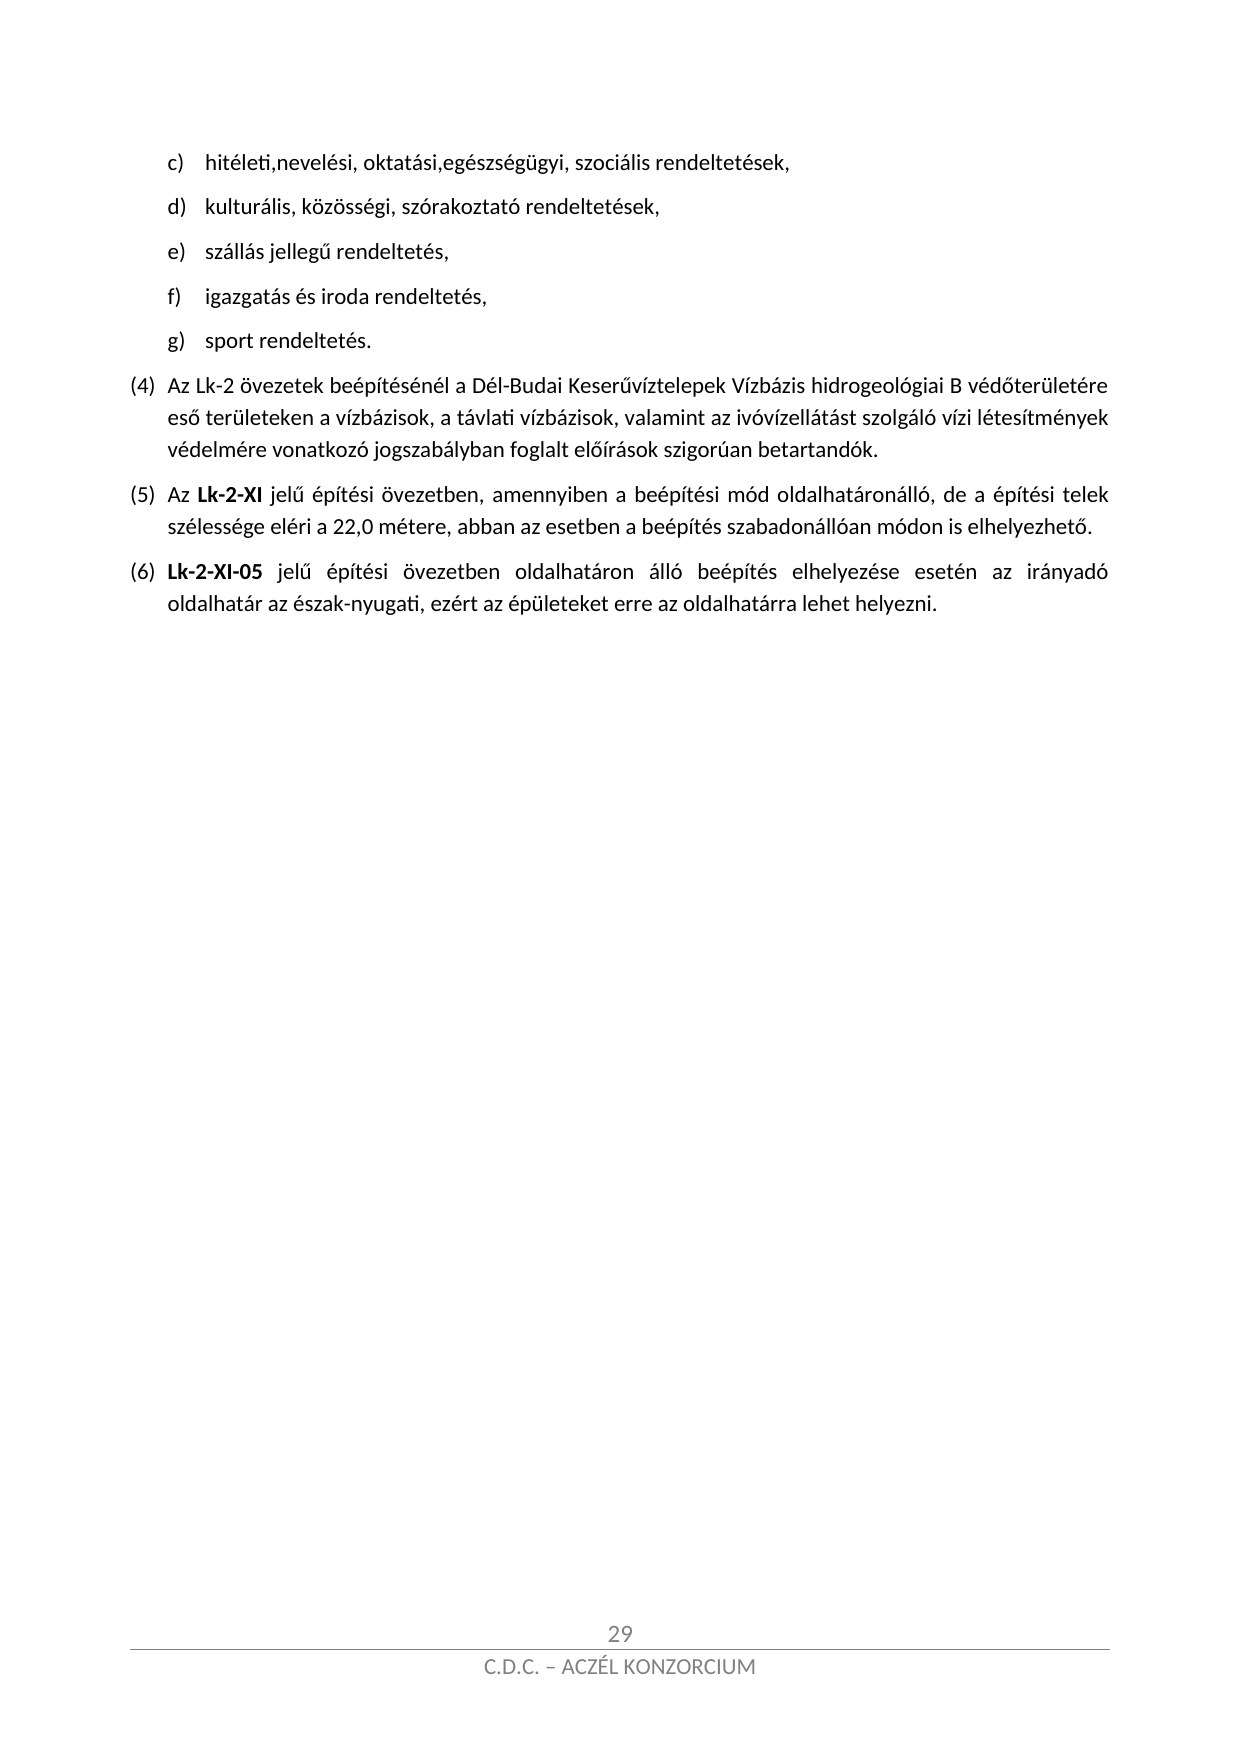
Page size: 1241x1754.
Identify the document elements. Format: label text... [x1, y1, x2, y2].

list sport rendeltetés. [167, 326, 1110, 354]
list hitéleti,nevelési, oktatási,egészségügyi, szociális rendeltetések, [167, 148, 1110, 176]
list igazgatás és iroda rendeltetés, [167, 282, 1110, 310]
list Az Lk-2-XI jelű építési övezetben, amennyiben a beépítési mód oldalhatáronálló, de a építési telek szélessége eléri a 22,0 métere, abban az esetben a beépítés szabadonállóan módon is elhelyezhető. [130, 480, 1110, 540]
list szállás jellegű rendeltetés, [167, 237, 1110, 265]
list Az Lk-2 övezetek beépítésénél a Dél-Budai Keserűvíztelepek Vízbázis hidrogeológiai B védőterületére eső területeken a vízbázisok, a távlati vízbázisok, valamint az ivóvízellátást szolgáló vízi létesítmények védelmére vonatkozó jogszabályban foglalt előírások szigorúan betartandók. [130, 371, 1110, 463]
list kulturális, közösségi, szórakoztató rendeltetések, [167, 192, 1110, 220]
list Lk-2-XI-05 jelű építési övezetben oldalhatáron álló beépítés elhelyezése esetén az irányadó oldalhatár az észak-nyugati, ezért az épületeket erre az oldalhatárra lehet helyezni. [130, 557, 1110, 617]
